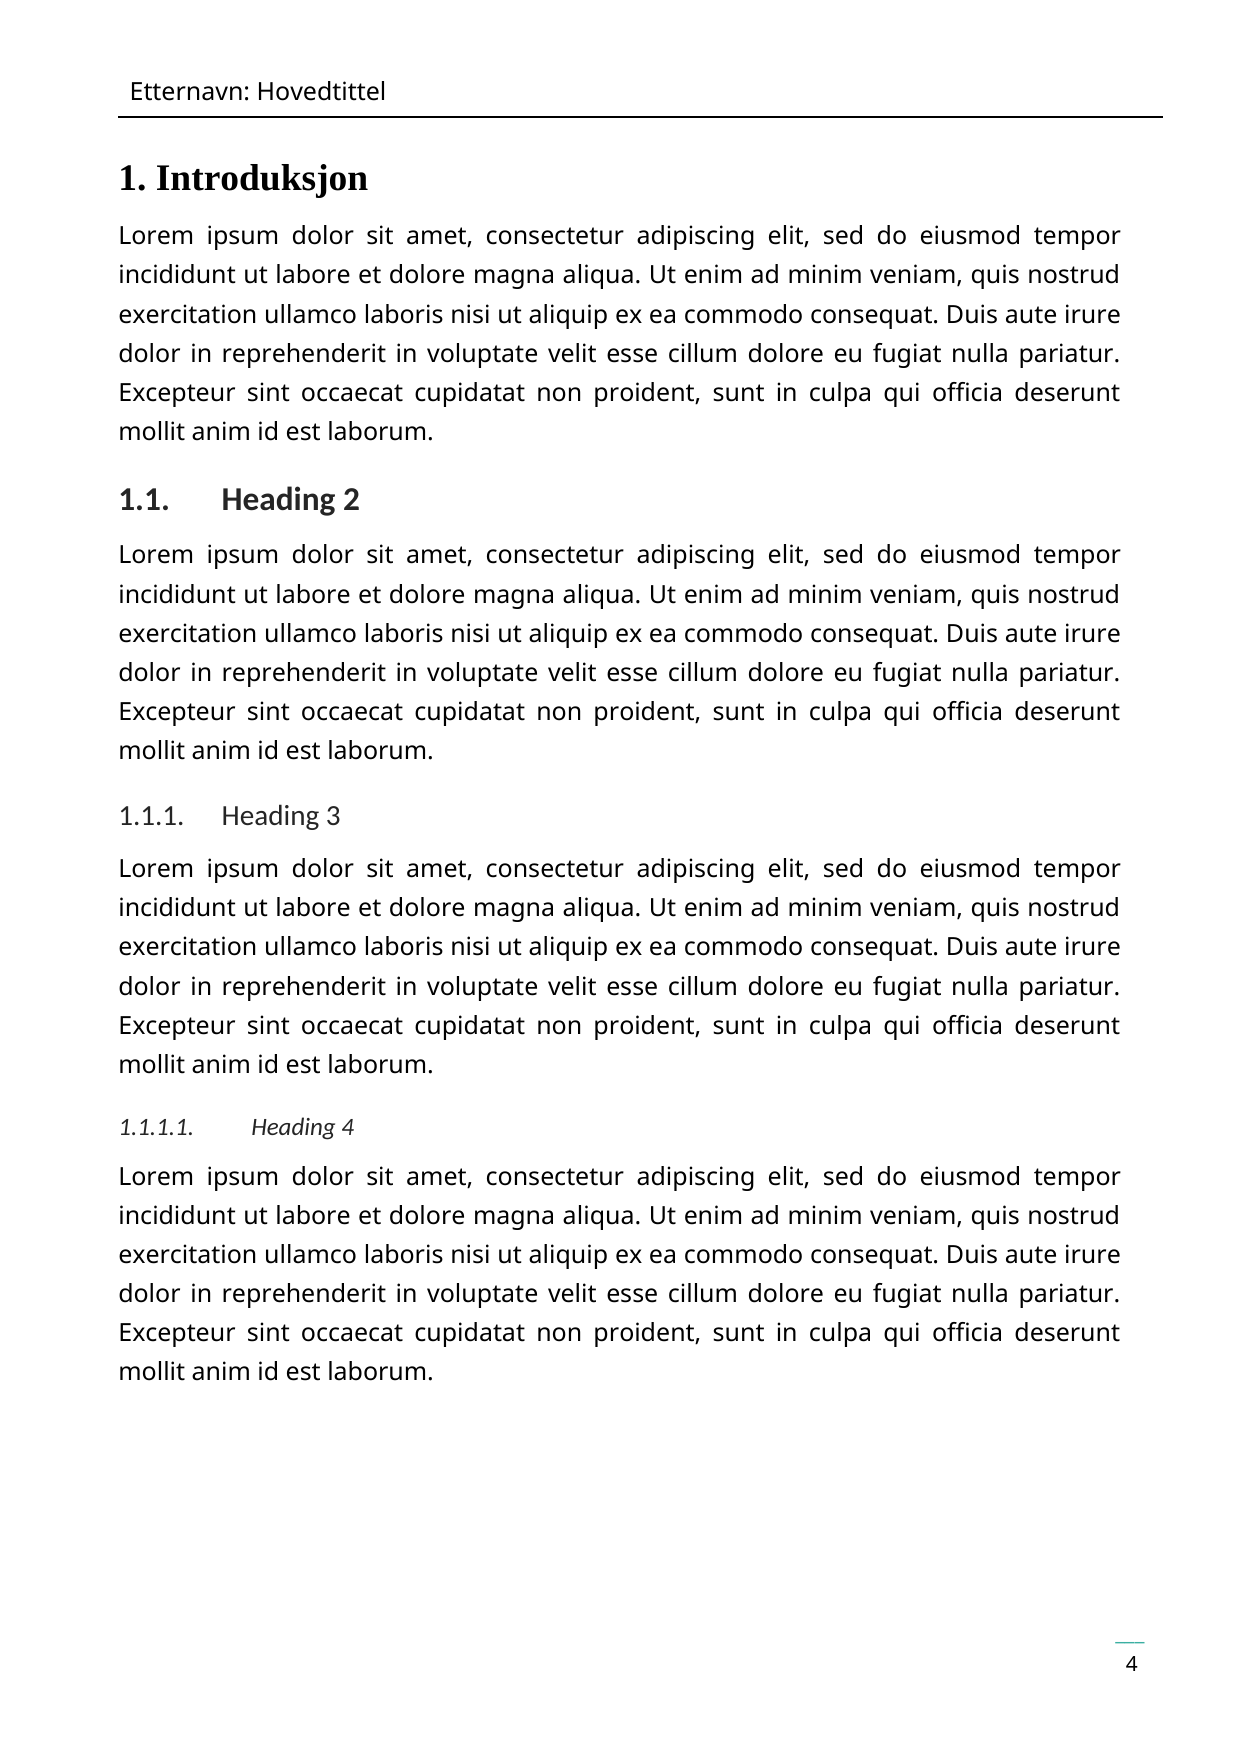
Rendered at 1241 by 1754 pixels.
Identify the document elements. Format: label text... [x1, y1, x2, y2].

subtitle Heading 4 [118, 1111, 1122, 1141]
subtitle Heading 2 [118, 478, 1122, 519]
subtitle Heading 3 [118, 797, 1122, 833]
subtitle Introduksjon [118, 156, 1122, 199]
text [118, 1158, 1122, 1388]
